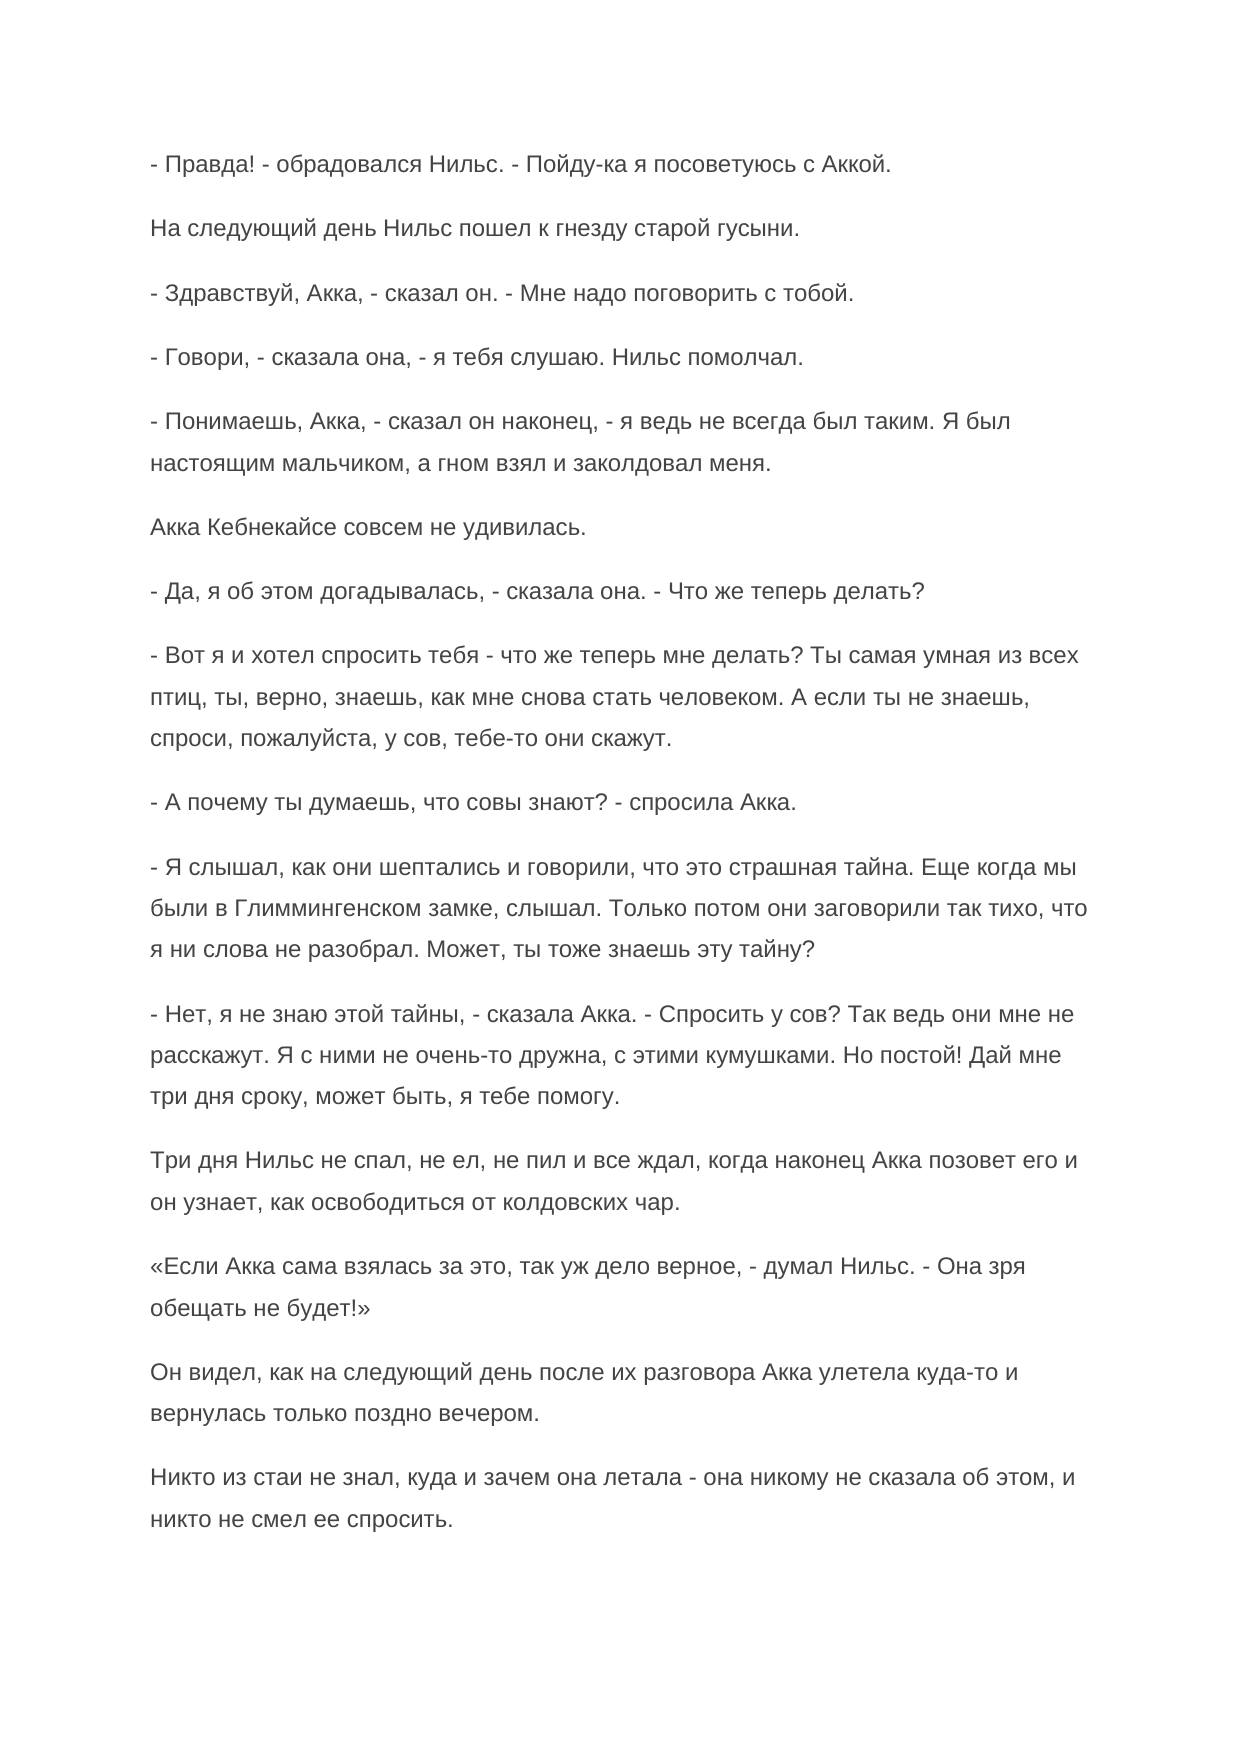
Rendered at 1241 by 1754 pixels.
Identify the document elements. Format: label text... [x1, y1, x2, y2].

text «Если Акка сама взялась за это, так уж дело верное, - думал Нильс. - Она зря обещать не будет!» [150, 1252, 1090, 1321]
text Акка Кебнекайсе совсем не удивилась. [150, 513, 1090, 540]
text Никто из стаи не знал, куда и зачем она летала - она никому не сказала об этом, и никто не смел ее спросить. [150, 1463, 1090, 1532]
text - Здравствуй, Акка, - сказал он. - Мне надо поговорить с тобой. [150, 278, 1090, 306]
text - Понимаешь, Акка, - сказал он наконец, - я ведь не всегда был таким. Я был настоящим мальчиком, а гном взял и заколдовал меня. [150, 407, 1090, 476]
text - Вот я и хотел спросить тебя - что же теперь мне делать? Ты самая умная из всех птиц, ты, верно, знаешь, как мне снова стать человеком. А если ты не знаешь, спроси, пожалуйста, у сов, тебе-то они скажут. [150, 641, 1090, 752]
text Он видел, как на следующий день после их разговора Акка улетела куда-то и вернулась только поздно вечером. [150, 1358, 1090, 1427]
text - Я слышал, как они шептались и говорили, что это страшная тайна. Еще когда мы были в Глиммингенском замке, слышал. Только потом они заговорили так тихо, что я ни слова не разобрал. Может, ты тоже знаешь эту тайну? [150, 852, 1090, 963]
text Три дня Нильс не спал, не ел, не пил и все ждал, когда наконец Акка позовет его и он узнает, как освободиться от колдовских чар. [150, 1146, 1090, 1215]
text - Нет, я не знаю этой тайны, - сказала Акка. - Спросить у сов? Так ведь они мне не расскажут. Я с ними не очень-то дружна, с этими кумушками. Но постой! Дай мне три дня сроку, может быть, я тебе помогу. [150, 999, 1090, 1110]
text - Правда! - обрадовался Нильс. - Пойду-ка я посоветуюсь с Аккой. [150, 150, 1090, 178]
text - Да, я об этом догадывалась, - сказала она. - Что же теперь делать? [150, 577, 1090, 604]
text - Говори, - сказала она, - я тебя слушаю. Нильс помолчал. [150, 343, 1090, 370]
text - А почему ты думаешь, что совы знают? - спросила Акка. [150, 788, 1090, 816]
text На следующий день Нильс пошел к гнезду старой гусыни. [150, 214, 1090, 242]
